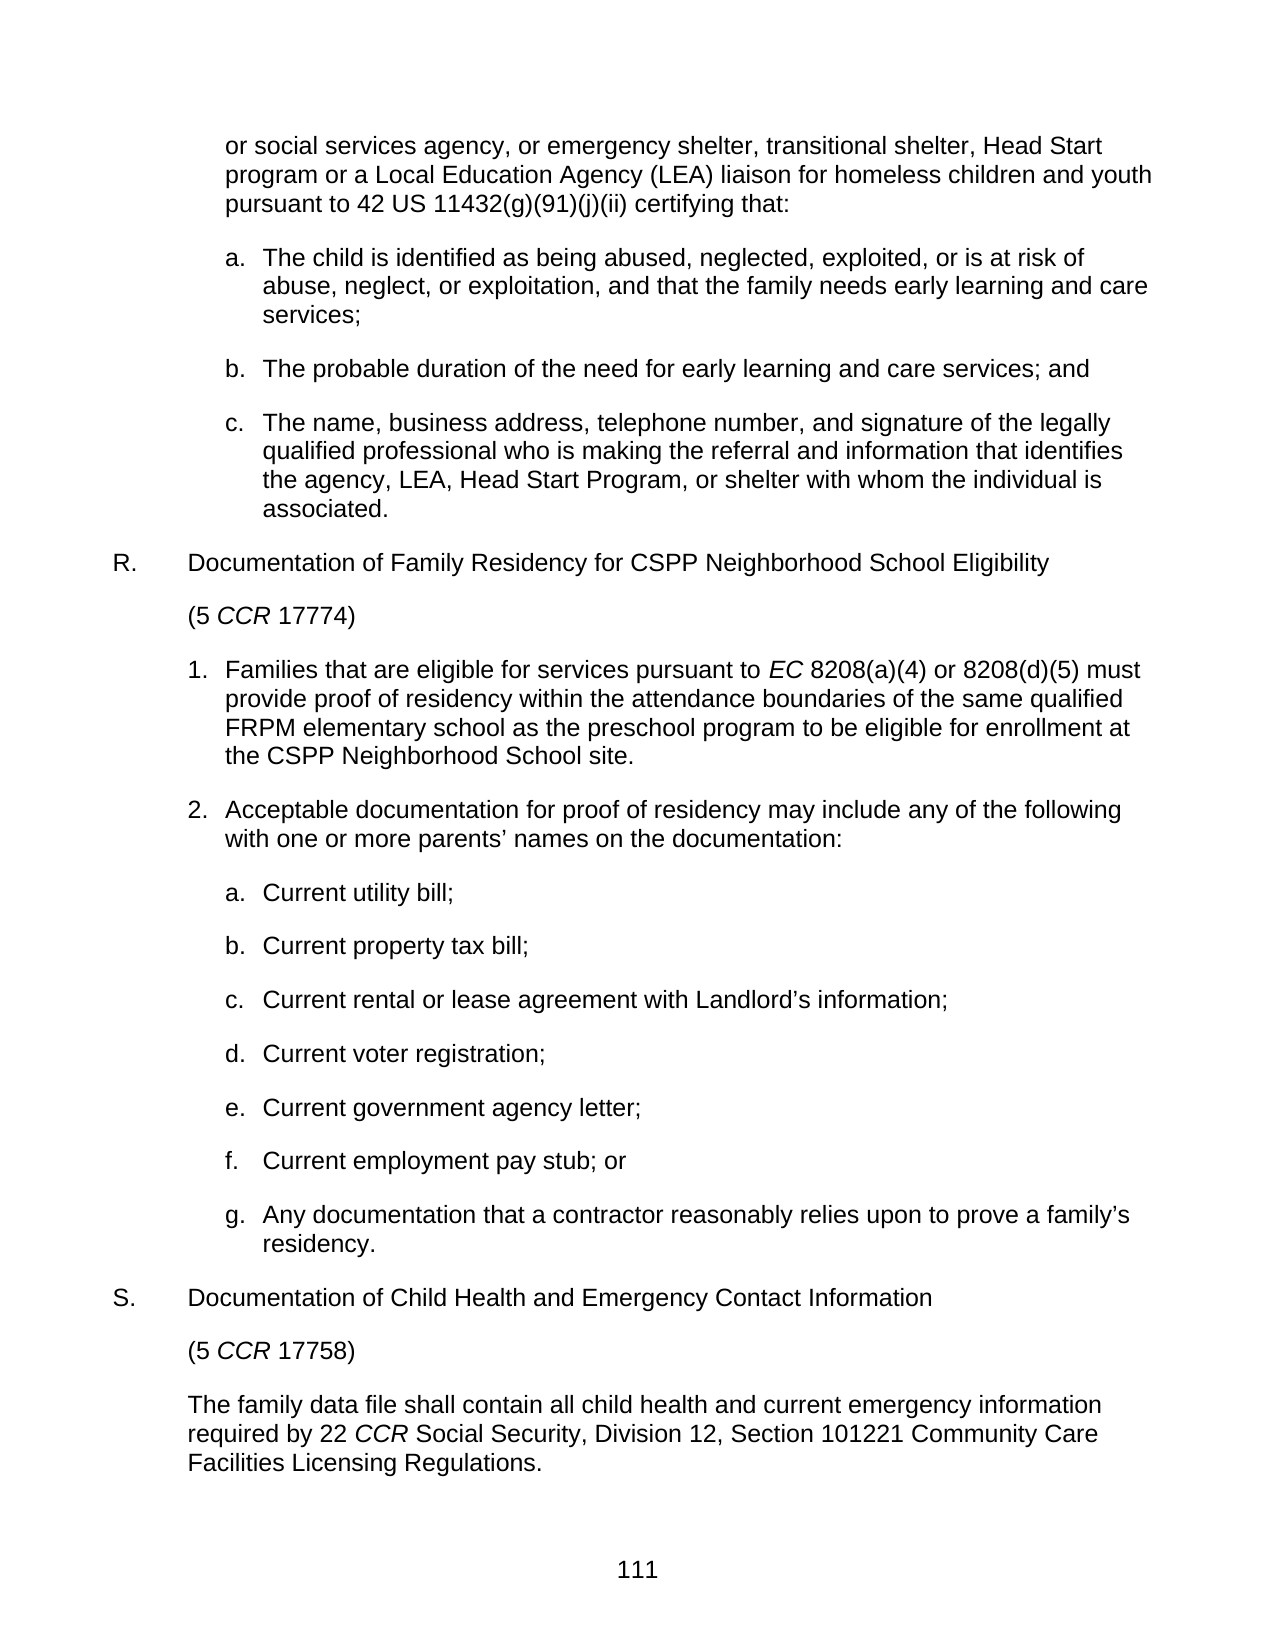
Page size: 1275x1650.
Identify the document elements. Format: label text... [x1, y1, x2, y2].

text (5 CCR 17774) [187, 601, 1162, 630]
text (5 CCR 17758) [112, 1336, 1162, 1365]
text The family data file shall contain all child health and current emergency information required by 22 CCR Social Security, Division 12, Section 101221 Community Care Facilities Licensing Regulations. [187, 1390, 1162, 1476]
list Current government agency letter; [225, 1092, 1162, 1121]
list Current rental or lease agreement with Landlord’s information; [225, 985, 1162, 1014]
list Acceptable documentation for proof of residency may include any of the following with one or more parents’ names on the documentation: [187, 795, 1162, 852]
subtitle Documentation of Family Residency for CSPP Neighborhood School Eligibility [112, 547, 1162, 576]
list Current employment pay stub; or [225, 1146, 1162, 1175]
list Families that are eligible for services pursuant to EC 8208(a)(4) or 8208(d)(5) must provide proof of residency within the attendance boundaries of the same qualified FRPM elementary school as the preschool program to be eligible for enrollment at the CSPP Neighborhood School site. [187, 655, 1162, 770]
list Current property tax bill; [225, 931, 1162, 960]
list The child is identified as being abused, neglected, exploited, or is at risk of abuse, neglect, or exploitation, and that the family needs early learning and care services; [225, 242, 1162, 329]
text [225, 131, 1162, 217]
list Current utility bill; [225, 877, 1162, 906]
subtitle Documentation of Child Health and Emergency Contact Information [112, 1282, 1162, 1311]
list The name, business address, telephone number, and signature of the legally qualified professional who is making the referral and information that identifies the agency, LEA, Head Start Program, or shelter with whom the individual is associated. [225, 407, 1162, 522]
list The probable duration of the need for early learning and care services; and [225, 354, 1162, 382]
list Current voter registration; [225, 1039, 1162, 1067]
list Any documentation that a contractor reasonably relies upon to prove a family’s residency. [225, 1200, 1162, 1257]
